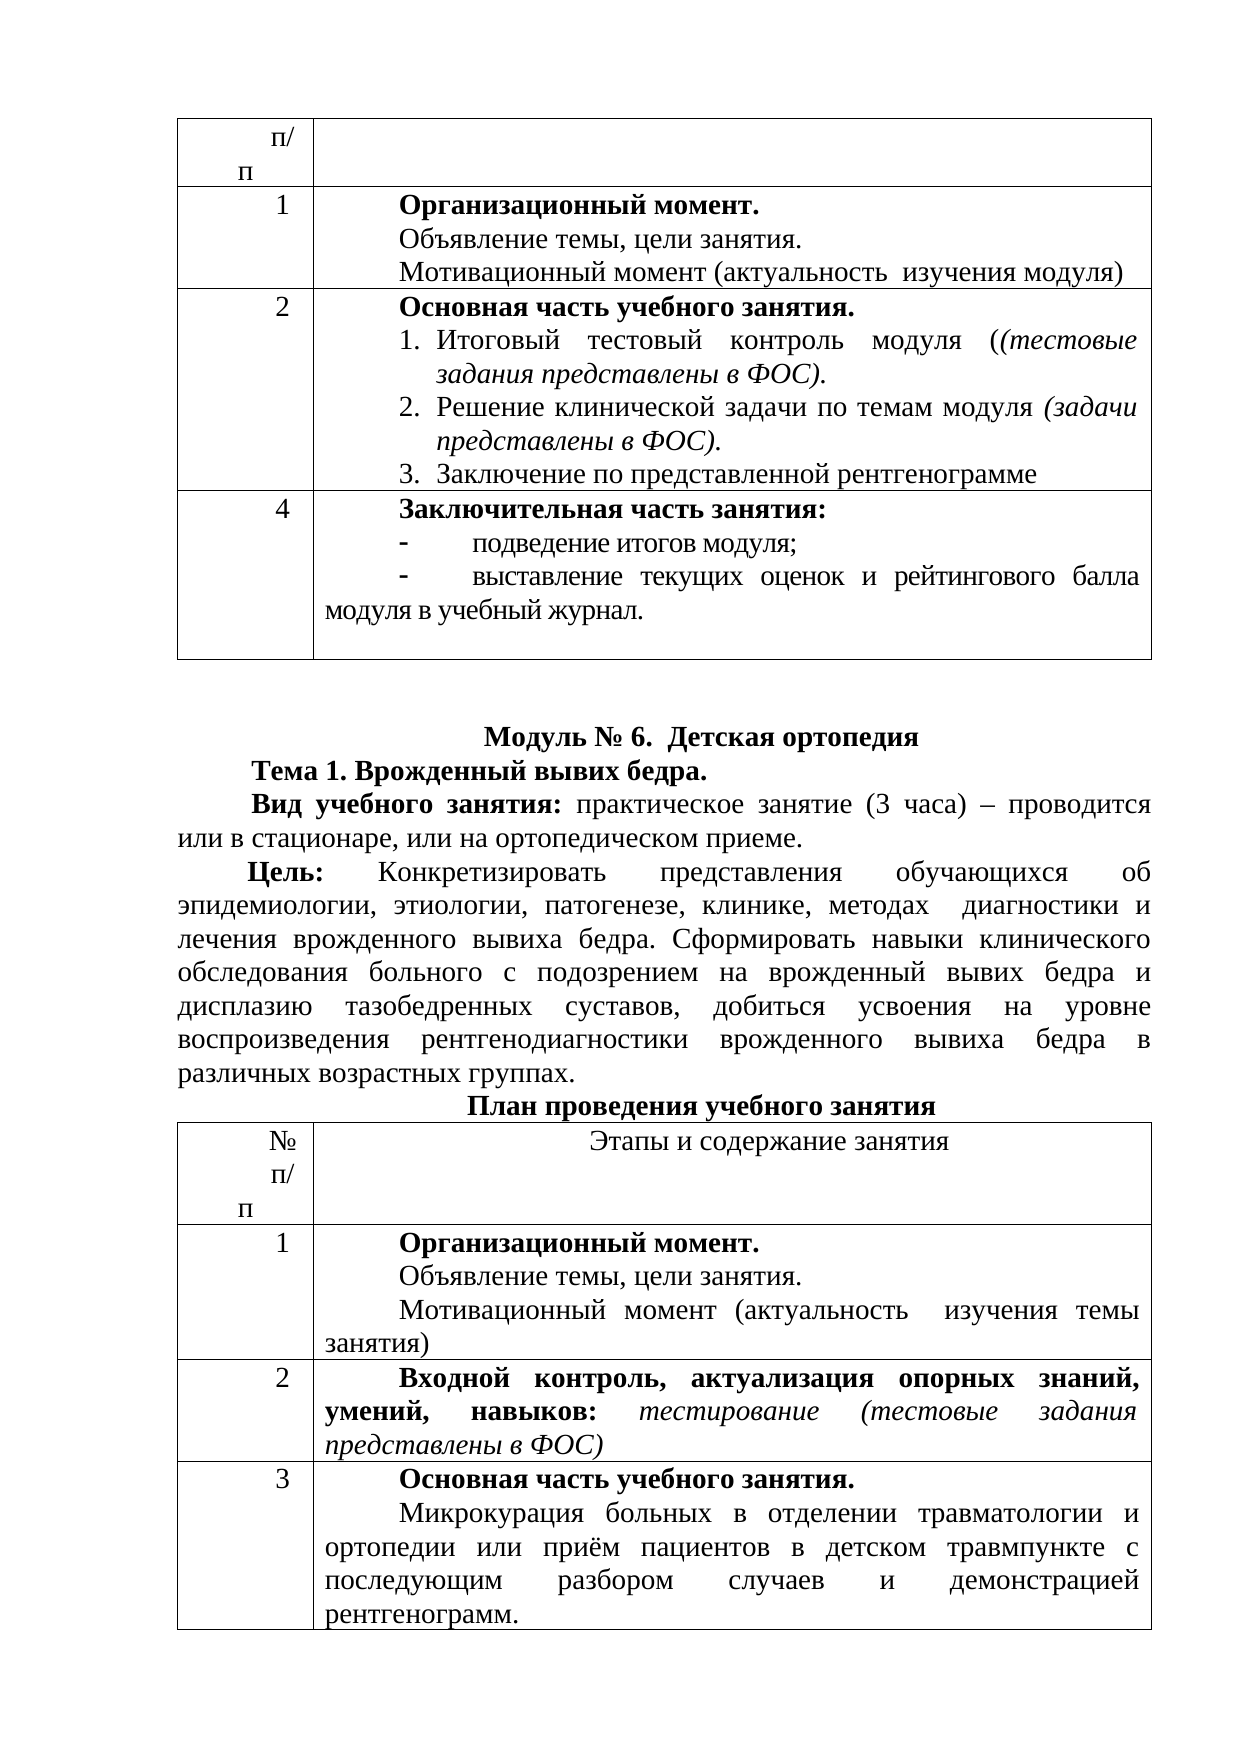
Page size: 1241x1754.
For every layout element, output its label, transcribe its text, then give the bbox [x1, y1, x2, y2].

text План проведения учебного занятия [177, 1088, 1152, 1122]
text Тема 1. Врожденный вывих бедра. [177, 753, 1152, 787]
text Модуль № 6. Детская ортопедия [177, 719, 1152, 753]
table_cell 1 [178, 187, 313, 288]
text Вид учебного занятия: практическое занятие (3 часа) – проводится или в стационаре, или на ортопедическом приеме. [177, 787, 1152, 854]
table_cell Входной контроль, актуализация опорных знаний, умений, навыков: тестирование (тестовые задания представлены в ФОС) [314, 1360, 1151, 1461]
table_header Этапы и содержание занятия [314, 1123, 1151, 1224]
text Цель: Конкретизировать представления обучающихся об эпидемиологии, этиологии, патогенезе, клинике, методах диагностики и лечения врожденного вывиха бедра. Сформировать навыки клинического обследования больного с подозрением на врожденный вывих бедра и дисплазию тазобедренных суставов, добиться усвоения на уровне воспроизведения рентгенодиагностики врожденного вывиха бедра в различных возрастных группах. [177, 854, 1152, 1088]
table_cell 4 [178, 491, 313, 659]
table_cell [314, 1462, 1151, 1629]
table_cell Организационный момент. Объявление темы, цели занятия. Мотивационный момент (актуальность изучения модуля) [314, 187, 1151, 288]
table_cell 1 [178, 1225, 313, 1359]
table_cell Заключительная часть занятия: подведение итогов модуля; выставление текущих оценок и рейтингового балла модуля в учебный журнал. [314, 491, 1151, 659]
table_cell Основная часть учебного занятия. Итоговый тестовый контроль модуля ((тестовые задания представлены в ФОС). Решение клинической задачи по темам модуля (задачи представлены в ФОС). Заключение по представленной рентгенограмме [314, 289, 1151, 490]
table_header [314, 119, 1151, 186]
table_cell Организационный момент. Объявление темы, цели занятия. Мотивационный момент (актуальность изучения темы занятия) [314, 1225, 1151, 1359]
table_header № п/п [178, 119, 313, 186]
table_cell 3 [178, 1462, 313, 1629]
table_cell 2 [178, 289, 313, 490]
table_cell 2 [178, 1360, 313, 1461]
table_header № п/п [178, 1123, 313, 1224]
